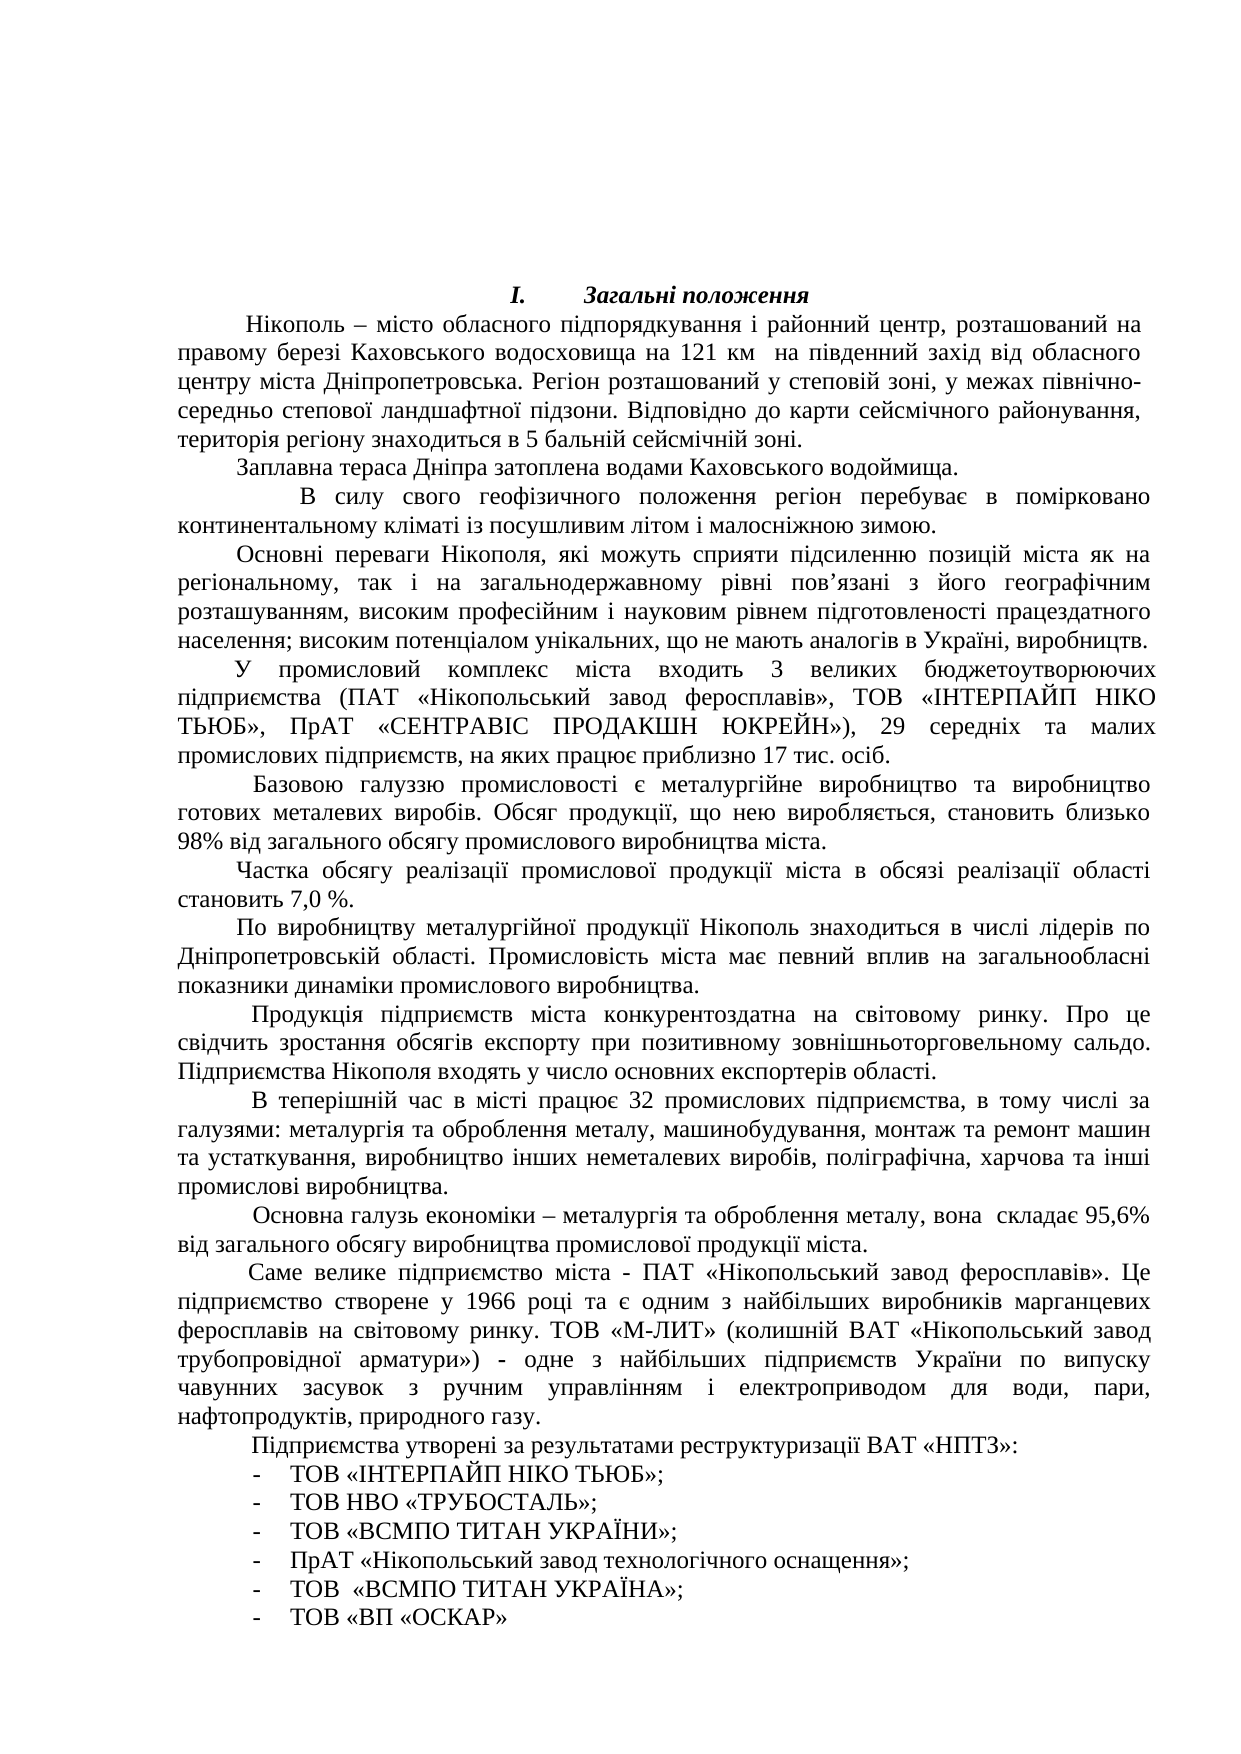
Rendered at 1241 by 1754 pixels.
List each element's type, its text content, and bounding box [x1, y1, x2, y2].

text По виробництву металургійної продукції Нікополь знаходиться в числі лідерів по Дніпропетровській області. Промисловість міста має певний вплив на загальнообласні показники динаміки промислового виробництва. [177, 912, 1152, 999]
text В теперішній час в місті працює 32 промислових підприємства, в тому числі за галузями: металургія та оброблення металу, машинобудування, монтаж та ремонт машин та устаткування, виробництво інших неметалевих виробів, поліграфічна, харчова та інші промислові виробництва. [177, 1085, 1152, 1200]
text Частка обсягу реалізації промислової продукції міста в обсязі реалізації області становить 7,0 %. [177, 855, 1152, 912]
list ТОВ «ВП «ОСКАР» [252, 1602, 1152, 1631]
text У промисловий комплекс міста входить 3 великих бюджетоутворюючих підприємства (ПАТ «Нікопольський завод феросплавів», ТОВ «ІНТЕРПАЙП НІКО ТЬЮБ», ПрАТ «СЕНТРАВІС ПРОДАКШН ЮКРЕЙН»), 29 середніх та малих промислових підприємств, на яких працює приблизно 17 тис. осіб. [177, 654, 1157, 769]
text В силу свого геофізичного положення регіон перебуває в помірковано континентальному кліматі із посушливим літом і малосніжною зимою. [177, 481, 1152, 539]
text Підприємства утворені за результатами реструктуризації ВАТ «НПТЗ»: [177, 1430, 1152, 1459]
list Нікополь – місто обласного підпорядкування і районний центр, розташований на правому березі Каховського водосховища на 121 км на південний захід від обласного центру міста Дніпропетровська. Регіон розташований у степовій зоні, у межах північно-середньо степової ландшафтної підзони. Відповідно до карти сейсмічного районування, територія регіону знаходиться в 5 бальній сейсмічній зоні. [177, 309, 1142, 452]
list Загальні положення [177, 280, 1142, 309]
text Саме велике підприємство міста - ПАТ «Нікопольський завод феросплавів». Це підприємство створене у 1966 році та є одним з найбільших виробників марганцевих феросплавів на світовому ринку. ТОВ «М-ЛИТ» (колишній ВАТ «Нікопольський завод трубопровідної арматури») - одне з найбільших підприємств України по випуску чавунних засувок з ручним управлінням і електроприводом для води, пари, нафтопродуктів, природного газу. [177, 1257, 1152, 1430]
list ТОВ «ІНТЕРПАЙП НІКО ТЬЮБ»; [252, 1459, 1152, 1487]
list ПрАТ «Нікопольський завод технологічного оснащення»; [252, 1545, 1152, 1574]
list ТОВ «ВСМПО ТИТАН УКРАЇНИ»; [252, 1516, 1152, 1545]
list ТОВ «ВСМПО ТИТАН УКРАЇНА»; [252, 1574, 1152, 1602]
text Основна галузь економіки – металургія та оброблення металу, вона складає 95,6% від загального обсягу виробництва промислової продукції міста. [177, 1200, 1152, 1257]
text Базовою галуззю промисловості є металургійне виробництво та виробництво готових металевих виробів. Обсяг продукції, що нею виробляється, становить близько 98% від загального обсягу промислового виробництва міста. [177, 769, 1152, 855]
text Продукція підприємств міста конкурентоздатна на світовому ринку. Про це свідчить зростання обсягів експорту при позитивному зовнішньоторговельному сальдо. Підприємства Нікополя входять у число основних експортерів області. [177, 999, 1152, 1085]
text Основні переваги Нікополя, які можуть сприяти підсиленню позицій міста як на регіональному, так і на загальнодержавному рівні пов’язані з його географічним розташуванням, високим професійним і науковим рівнем підготовленості працездатного населення; високим потенціалом унікальних, що не мають аналогів в Україні, виробництв. [177, 539, 1152, 654]
list ТОВ НВО «ТРУБОСТАЛЬ»; [252, 1487, 1152, 1516]
text Заплавна тераса Дніпра затоплена водами Каховського водоймища. [215, 452, 1142, 481]
